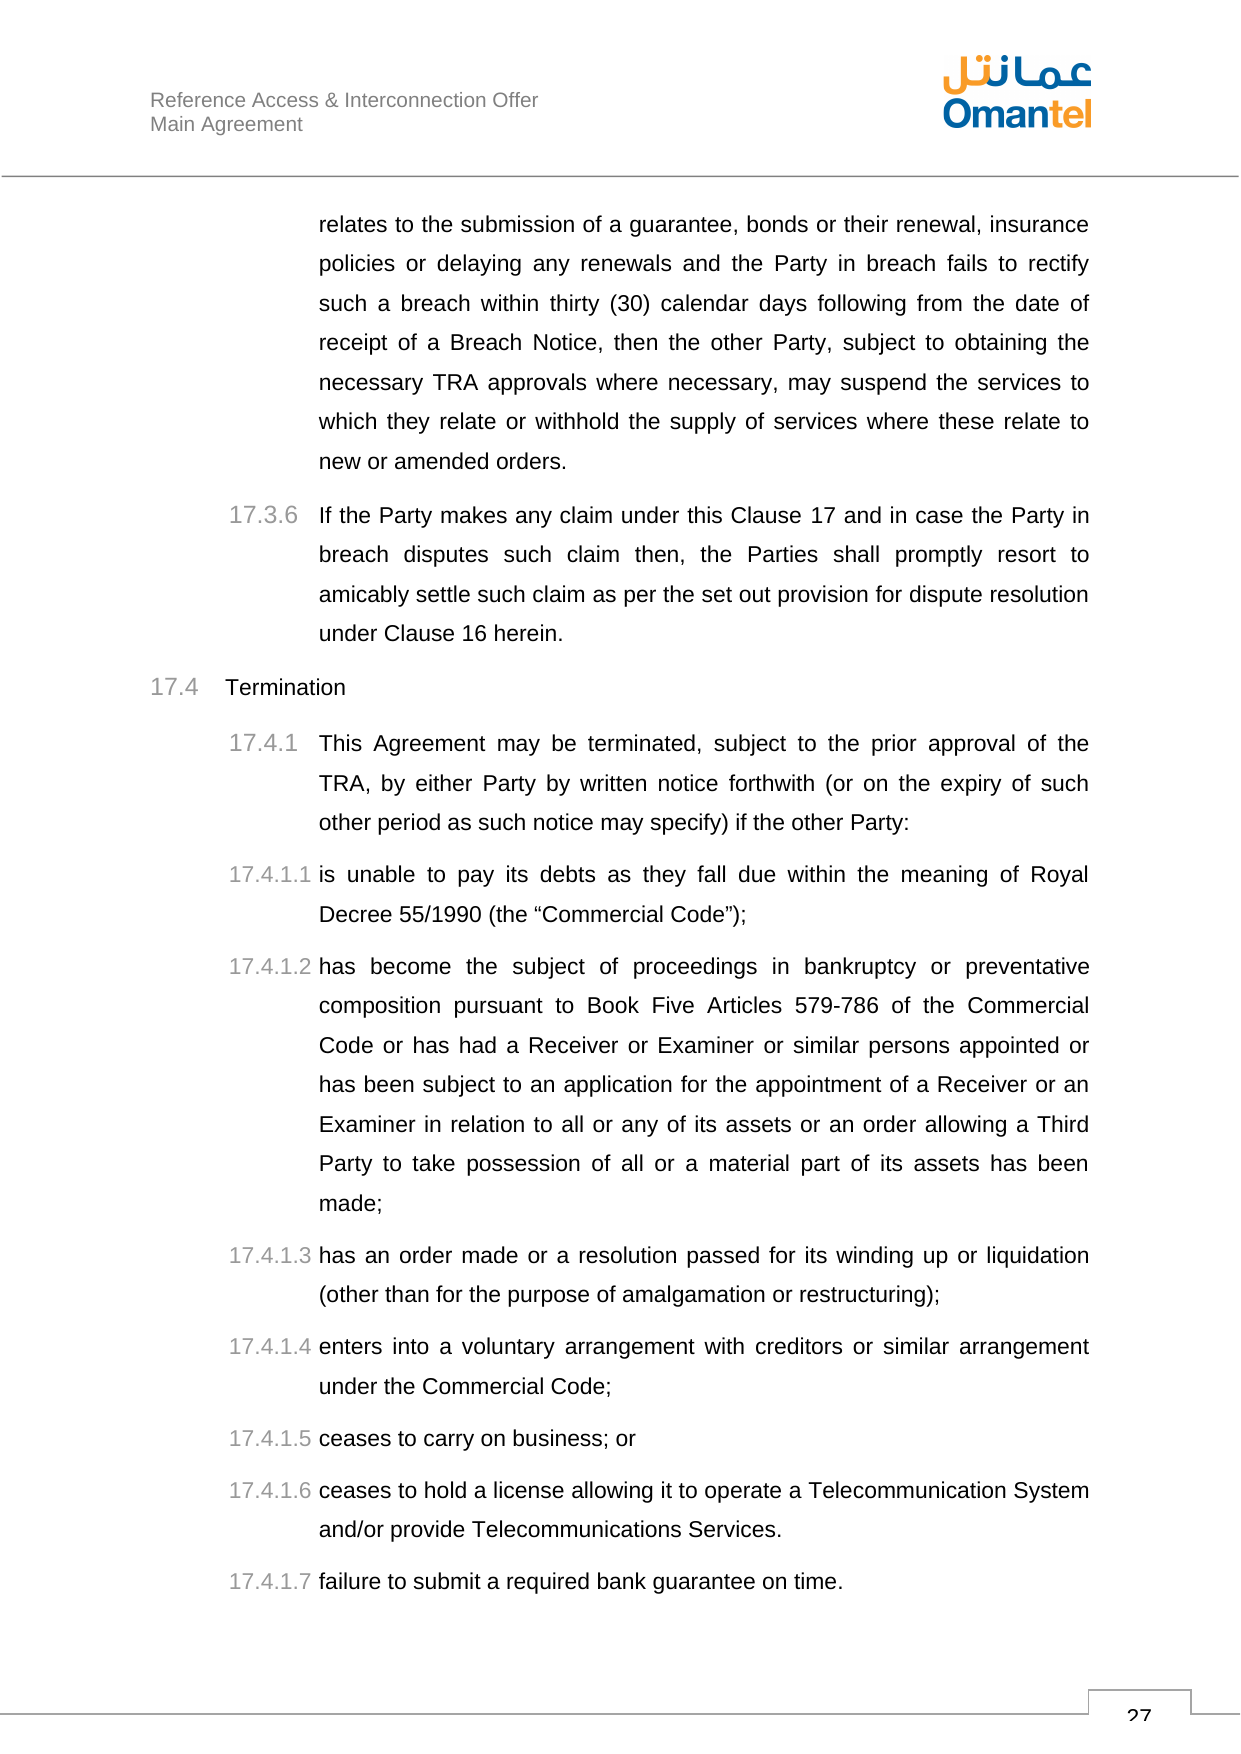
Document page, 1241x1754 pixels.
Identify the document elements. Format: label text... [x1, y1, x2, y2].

list failure to submit a required bank guarantee on time. [229, 1568, 1090, 1594]
picture [943, 55, 1091, 128]
list ceases to hold a license allowing it to operate a Telecommunication System and/or provide Telecommunications Services. [229, 1477, 1090, 1542]
list enters into a voluntary arrangement with creditors or similar arrangement under the Commercial Code; [229, 1333, 1090, 1399]
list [229, 211, 1090, 474]
list Termination [150, 672, 1090, 701]
list has become the subject of proceedings in bankruptcy or preventative composition pursuant to Book Five Articles 579-786 of the Commercial Code or has had a Receiver or Examiner or similar persons appointed or has been subject to an application for the appointment of a Receiver or an Examiner in relation to all or any of its assets or an order allowing a Third Party to take possession of all or a material part of its assets has been made; [229, 953, 1090, 1216]
list is unable to pay its debts as they fall due within the meaning of Royal Decree 55/1990 (the “Commercial Code”); [229, 861, 1090, 927]
list ceases to carry on business; or [229, 1424, 1090, 1451]
list If the Party makes any claim under this Clause ‎17 and in case the Party in breach disputes such claim then, the Parties shall promptly resort to amicably settle such claim as per the set out provision for dispute resolution under Clause ‎16 herein. [229, 499, 1090, 647]
list has an order made or a resolution passed for its winding up or liquidation (other than for the purpose of amalgamation or restructuring); [229, 1242, 1090, 1307]
list This Agreement may be terminated, subject to the prior approval of the TRA, by either Party by written notice forthwith (or on the expiry of such other period as such notice may specify) if the other Party: [229, 728, 1090, 836]
